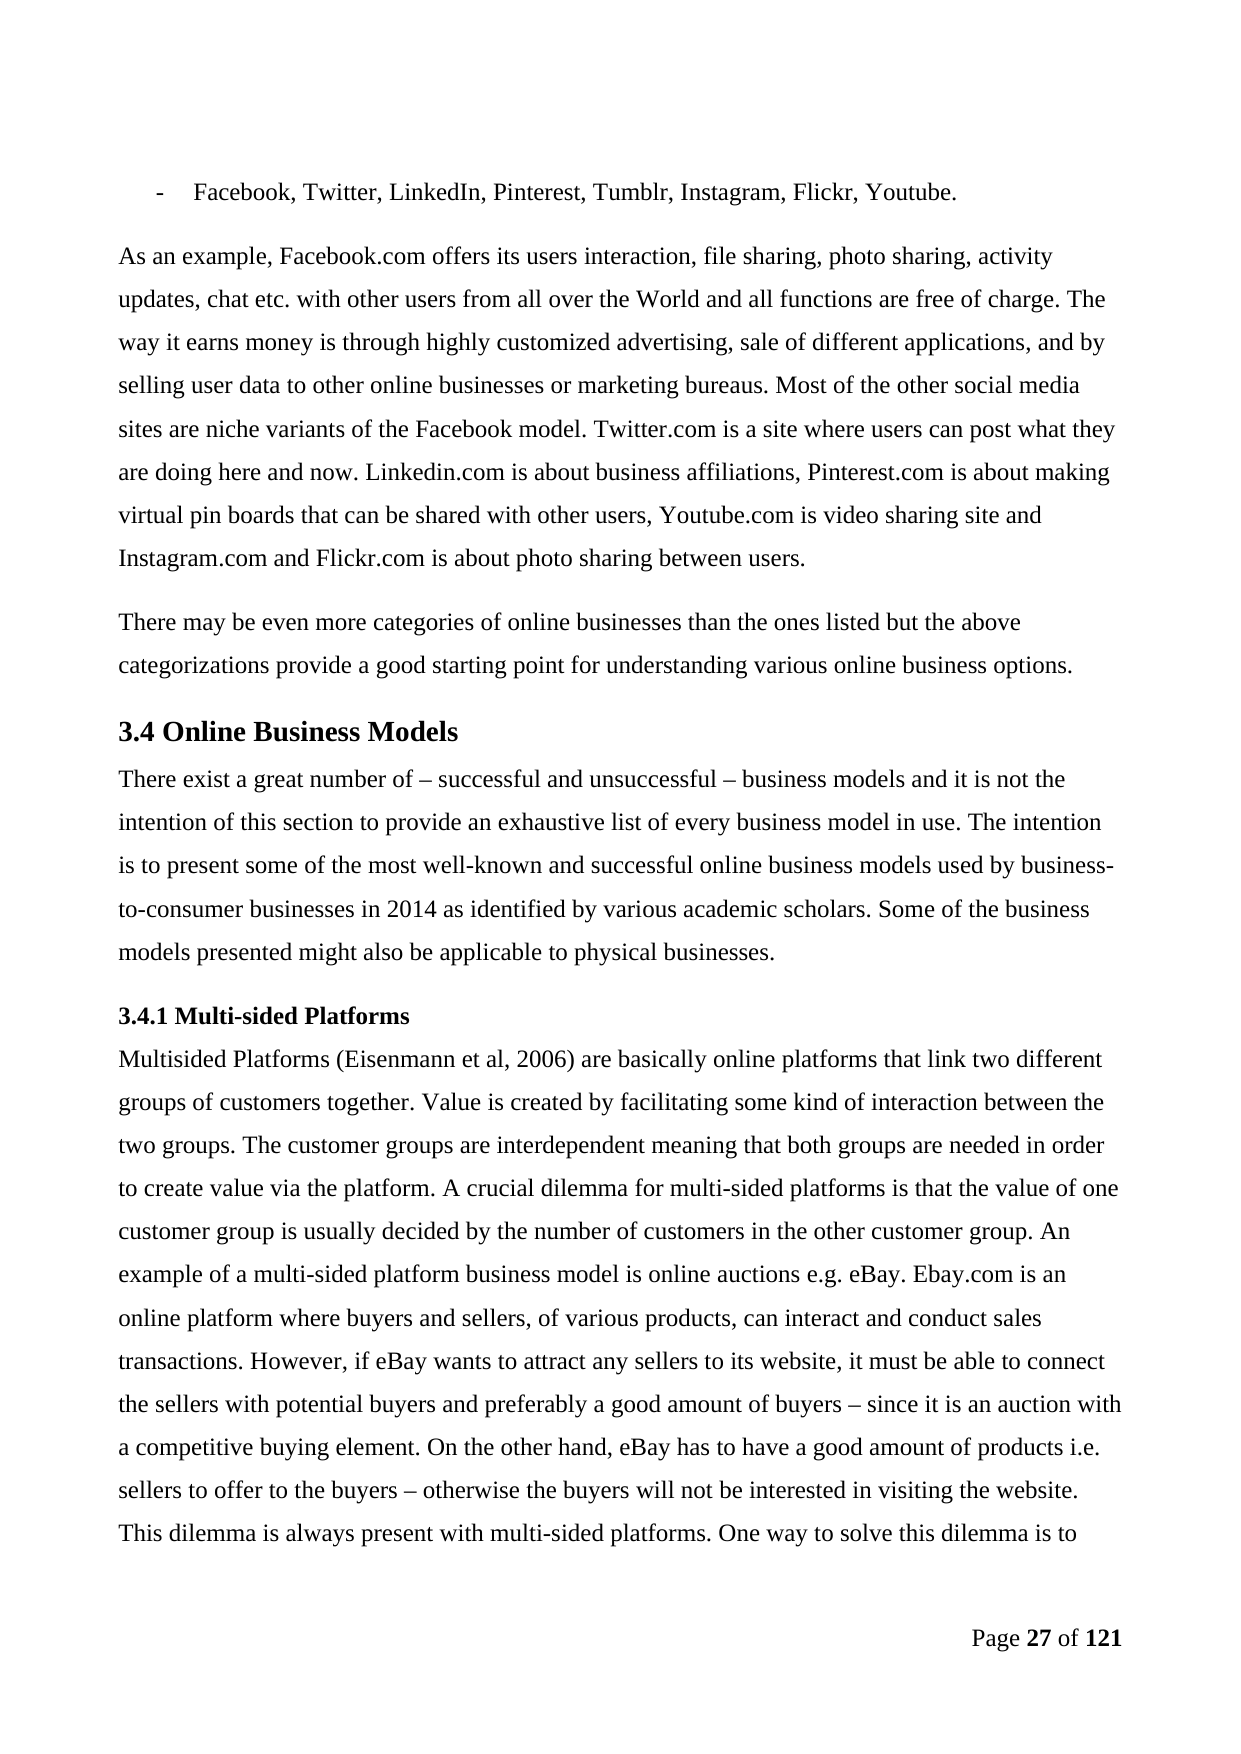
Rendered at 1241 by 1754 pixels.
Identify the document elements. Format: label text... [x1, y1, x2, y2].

subtitle 3.4.1 Multi-sided Platforms [118, 1001, 1122, 1029]
text There exist a great number of – successful and unsuccessful – business models and it is not the intention of this section to provide an exhaustive list of every business model in use. The intention is to present some of the most well-known and successful online business models used by business-to-consumer businesses in 2014 as identified by various academic scholars. Some of the business models presented might also be applicable to physical businesses. [118, 764, 1122, 966]
list Facebook, Twitter, LinkedIn, Pinterest, Tumblr, Instagram, Flickr, Youtube. [156, 177, 1122, 206]
text There may be even more categories of online businesses than the ones listed but the above categorizations provide a good starting point for understanding various online business options. [118, 607, 1122, 679]
text As an example, Facebook.com offers its users interaction, file sharing, photo sharing, activity updates, chat etc. with other users from all over the World and all functions are free of charge. The way it earns money is through highly customized advertising, sale of different applications, and by selling user data to other online businesses or marketing bureaus. Most of the other social media sites are niche variants of the Facebook model. Twitter.com is a site where users can post what they are doing here and now. Linkedin.com is about business affiliations, Pinterest.com is about making virtual pin boards that can be shared with other users, Youtube.com is video sharing site and Instagram.com and Flickr.com is about photo sharing between users. [118, 241, 1122, 572]
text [118, 1044, 1122, 1547]
subtitle 3.4 Online Business Models [118, 714, 1122, 748]
